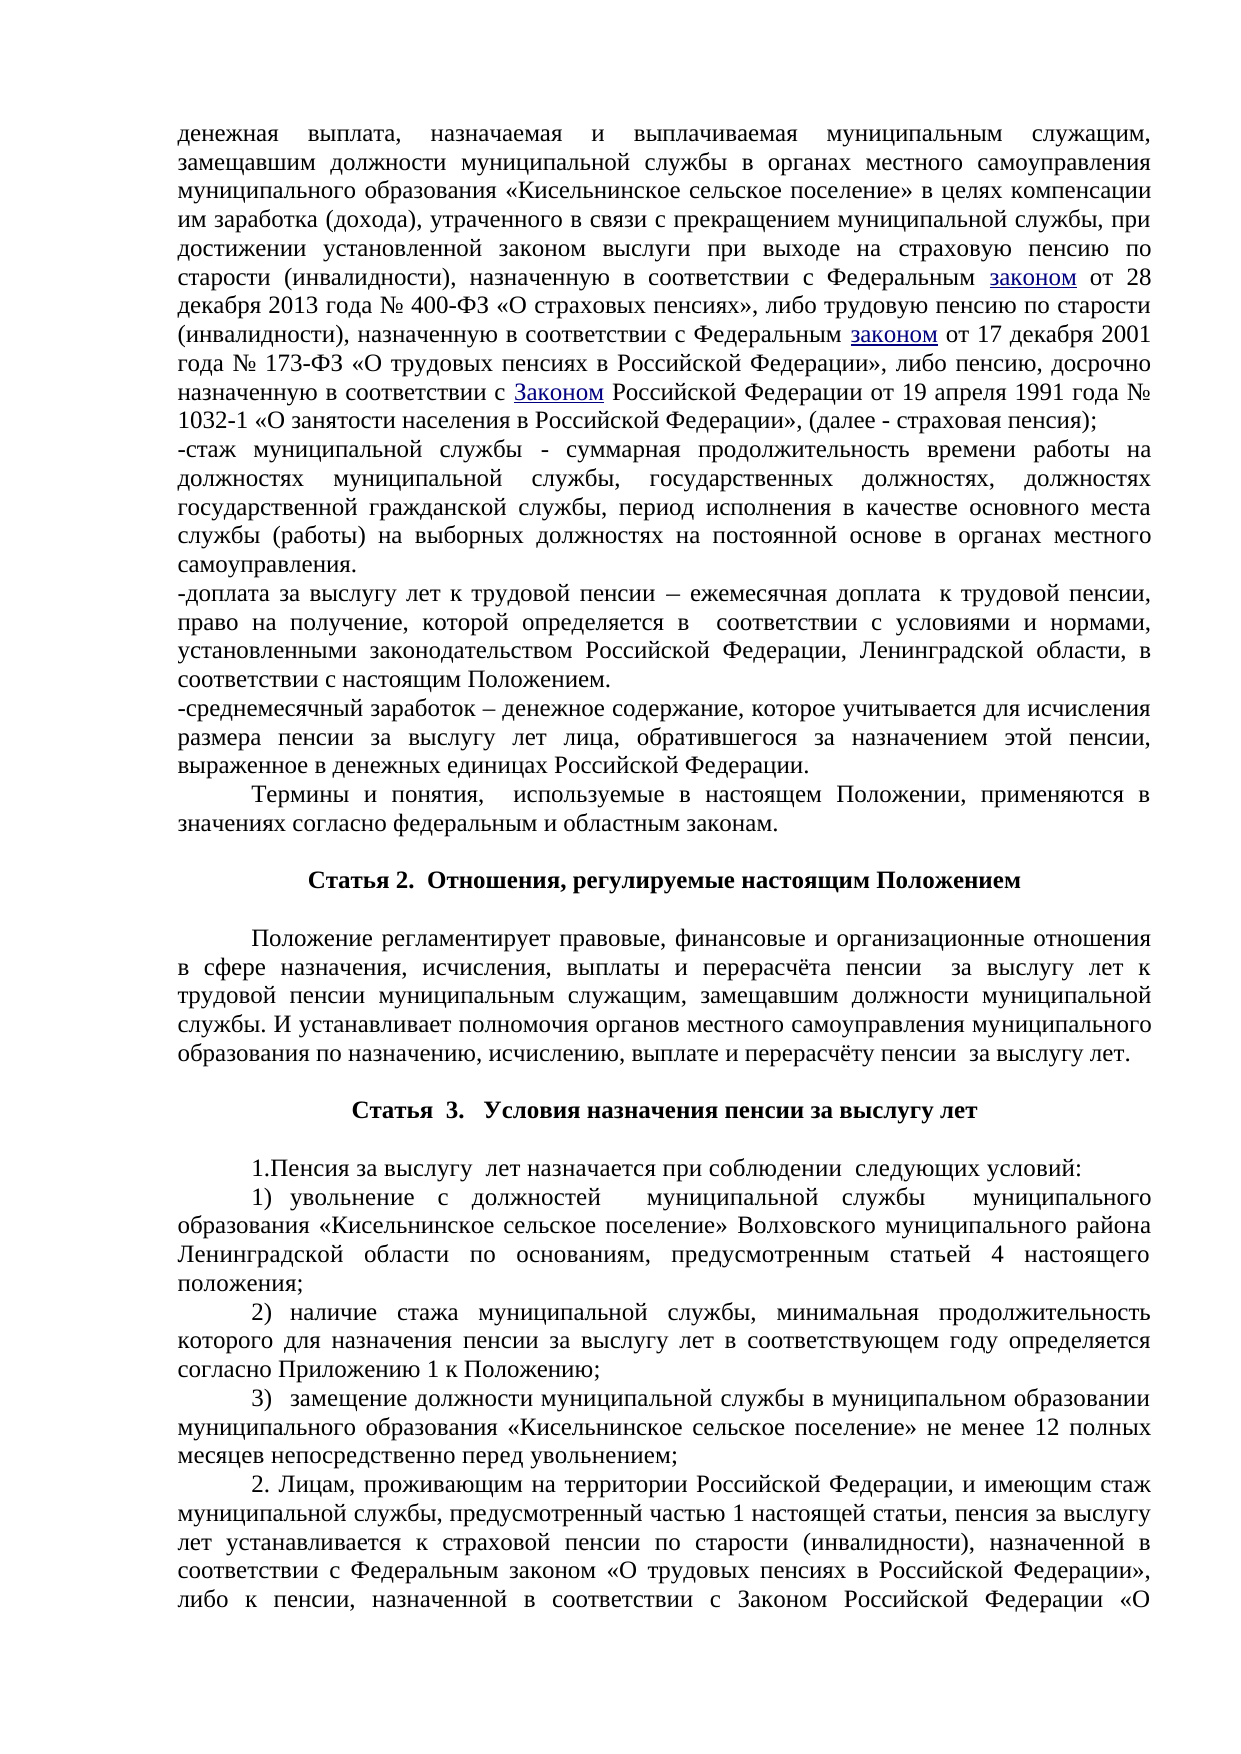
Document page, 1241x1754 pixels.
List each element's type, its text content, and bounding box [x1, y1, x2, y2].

text -доплата за выслугу лет к трудовой пенсии – ежемесячная доплата к трудовой пенсии, право на получение, которой определяется в соответствии с условиями и нормами, установленными законодательством Российской Федерации, Ленинградской области, в соответствии с настоящим Положением. [177, 578, 1152, 693]
text 1.Пенсия за выслугу лет назначается при соблюдении следующих условий: [177, 1153, 1152, 1182]
text -стаж муниципальной службы - суммарная продолжительность времени работы на должностях муниципальной службы, государственных должностях, должностях государственной гражданской службы, период исполнения в качестве основного места службы (работы) на выборных должностях на постоянной основе в органах местного самоуправления. [177, 434, 1152, 578]
list замещение должности муниципальной службы в муниципальном образовании муниципального образования «Кисельнинское сельское поселение» не менее 12 полных месяцев непосредственно перед увольнением; [177, 1383, 1152, 1469]
text Статья 3. Условия назначения пенсии за выслугу лет [177, 1096, 1152, 1124]
list увольнение с должностей муниципальной службы муниципального образования «Кисельнинское сельское поселение» Волховского муниципального района Ленинградской области по основаниям, предусмотренным статьей 4 настоящего положения; [177, 1182, 1152, 1297]
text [177, 118, 1152, 434]
text Положение регламентирует правовые, финансовые и организационные отношения в сфере назначения, исчисления, выплаты и перерасчёта пенсии за выслугу лет к трудовой пенсии муниципальным служащим, замещавшим должности муниципальной службы. И устанавливает полномочия органов местного самоуправления муниципального образования по назначению, исчислению, выплате и перерасчёту пенсии за выслугу лет. [177, 923, 1152, 1067]
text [177, 1469, 1152, 1613]
list наличие стажа муниципальной службы, минимальная продолжительность которого для назначения пенсии за выслугу лет в соответствующем году определяется согласно Приложению 1 к Положению; [177, 1297, 1152, 1383]
text -среднемесячный заработок – денежное содержание, которое учитывается для исчисления размера пенсии за выслугу лет лица, обратившегося за назначением этой пенсии, выраженное в денежных единицах Российской Федерации. [177, 693, 1152, 779]
text Термины и понятия, используемые в настоящем Положении, применяются в значениях согласно федеральным и областным законам. [177, 779, 1152, 837]
text Статья 2. Отношения, регулируемые настоящим Положением [177, 866, 1152, 894]
